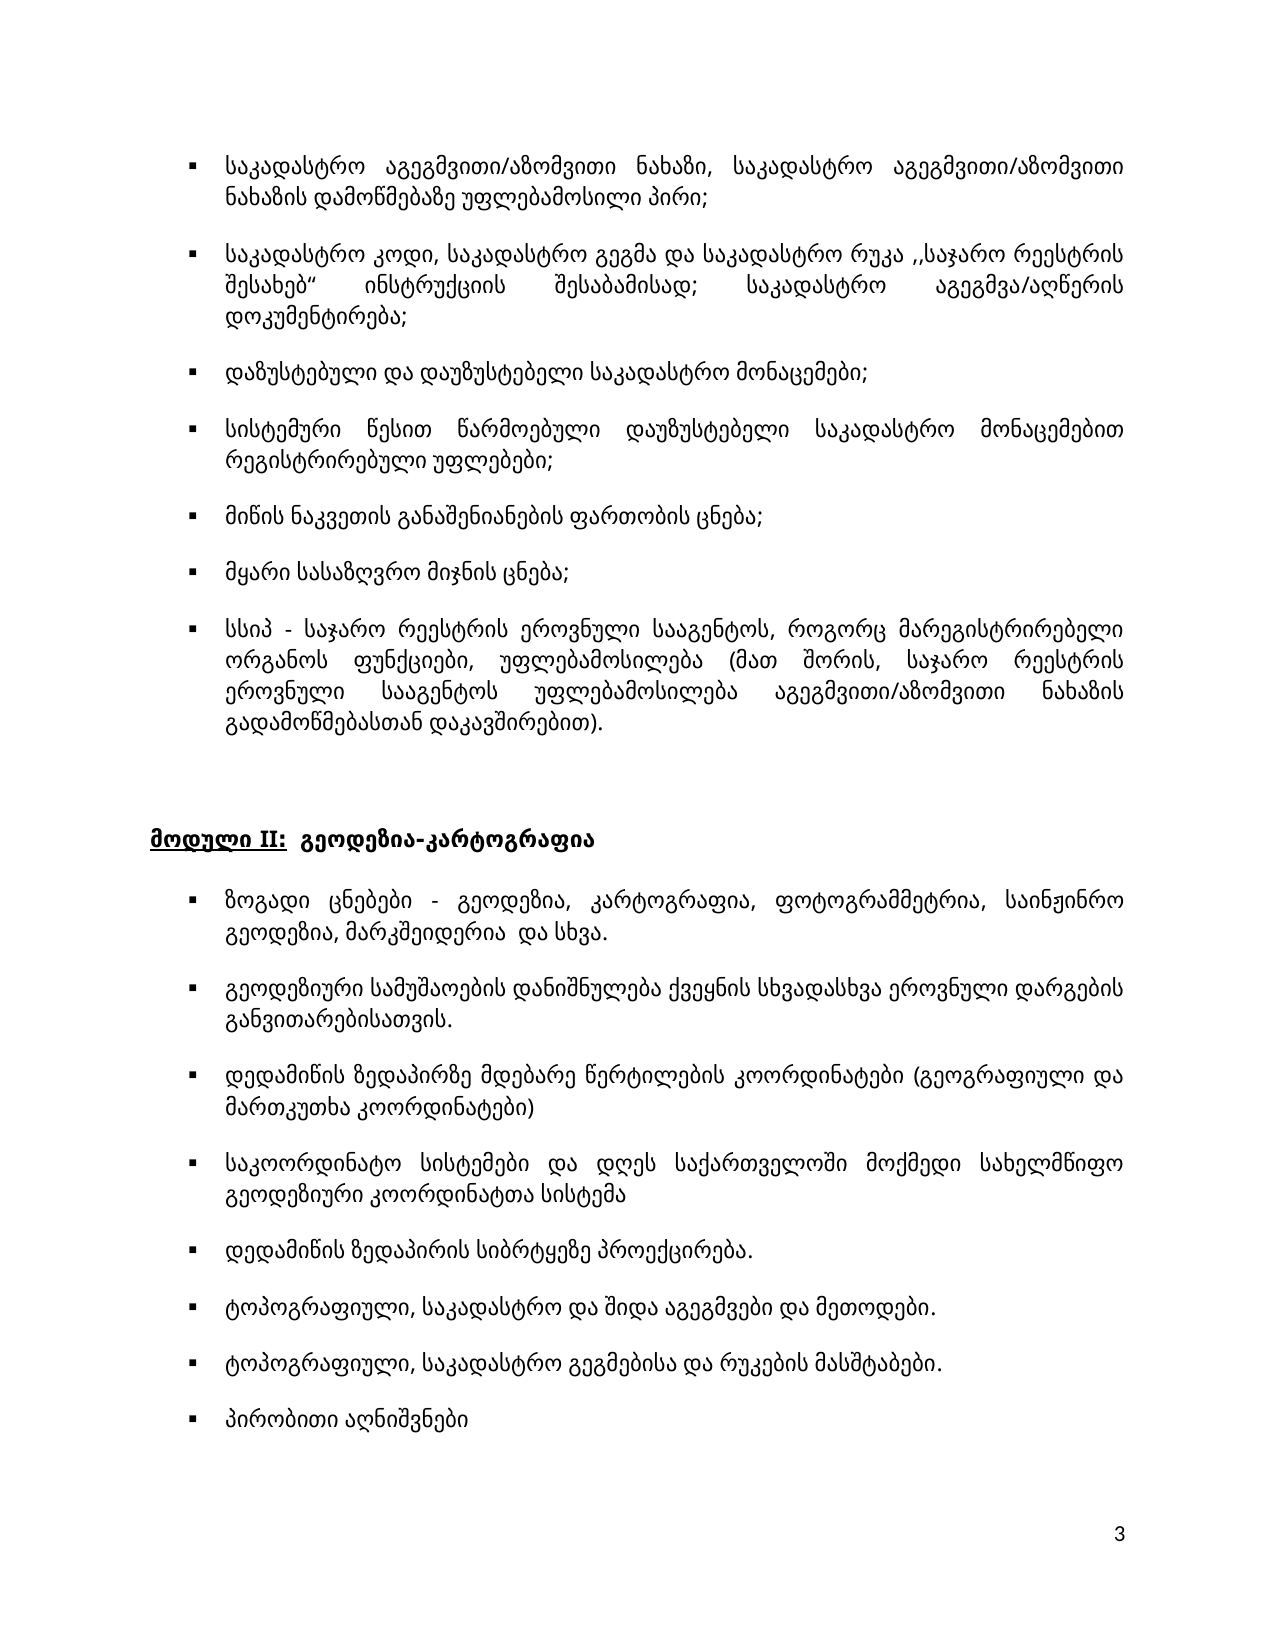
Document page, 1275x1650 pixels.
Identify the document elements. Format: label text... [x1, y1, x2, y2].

list საკადასტრო კოდი, საკადასტრო გეგმა და საკადასტრო რუკა ,,საჯარო რეესტრის შესახებ“ ინსტრუქციის შესაბამისად; საკადასტრო აგეგმვა/აღწერის დოკუმენტირება; [187, 237, 1125, 331]
list სსიპ - საჯარო რეესტრის ეროვნული სააგენტოს, როგორც მარეგისტრირებელი ორგანოს ფუნქციები, უფლებამოსილება (მათ შორის, საჯარო რეესტრის ეროვნული სააგენტოს უფლებამოსილება აგეგმვითი/აზომვითი ნახაზის გადამოწმებასთან დაკავშირებით). [187, 612, 1125, 737]
list დედამიწის ზედაპირის სიბრტყეზე პროექცირება. [187, 1234, 1125, 1266]
list მყარი სასაზღვრო მიჯნის ცნება; [187, 556, 1125, 587]
list პირობითი აღნიშვნები [187, 1403, 1125, 1434]
list მიწის ნაკვეთის განაშენიანების ფართობის ცნება; [187, 500, 1125, 531]
list დედამიწის ზედაპირზე მდებარე წერტილების კოორდინატები (გეოგრაფიული და მართკუთხა კოორდინატები) [187, 1059, 1125, 1122]
list ზოგადი ცნებები - გეოდეზია, კარტოგრაფია, ფოტოგრამმეტრია, საინჟინრო გეოდეზია, მარკშეიდერია და სხვა. [187, 884, 1125, 947]
list საკადასტრო აგეგმვითი/აზომვითი ნახაზი, საკადასტრო აგეგმვითი/აზომვითი ნახაზის დამოწმებაზე უფლებამოსილი პირი; [187, 150, 1125, 212]
list გეოდეზიური სამუშაოების დანიშნულება ქვეყნის სხვადასხვა ეროვნული დარგების განვითარებისათვის. [187, 972, 1125, 1034]
list დაზუსტებული და დაუზუსტებელი საკადასტრო მონაცემები; [187, 356, 1125, 387]
list ტოპოგრაფიული, საკადასტრო და შიდა აგეგმვები და მეთოდები. [187, 1291, 1125, 1322]
list ტოპოგრაფიული, საკადასტრო გეგმებისა და რუკების მასშტაბები. [187, 1347, 1125, 1378]
subtitle მოდული II: გეოდეზია-კარტოგრაფია [150, 823, 1125, 855]
list სისტემური წესით წარმოებული დაუზუსტებელი საკადასტრო მონაცემებით რეგისტრირებული უფლებები; [187, 412, 1125, 475]
list საკოორდინატო სისტემები და დღეს საქართველოში მოქმედი სახელმწიფო გეოდეზიური კოორდინატთა სისტემა [187, 1147, 1125, 1209]
